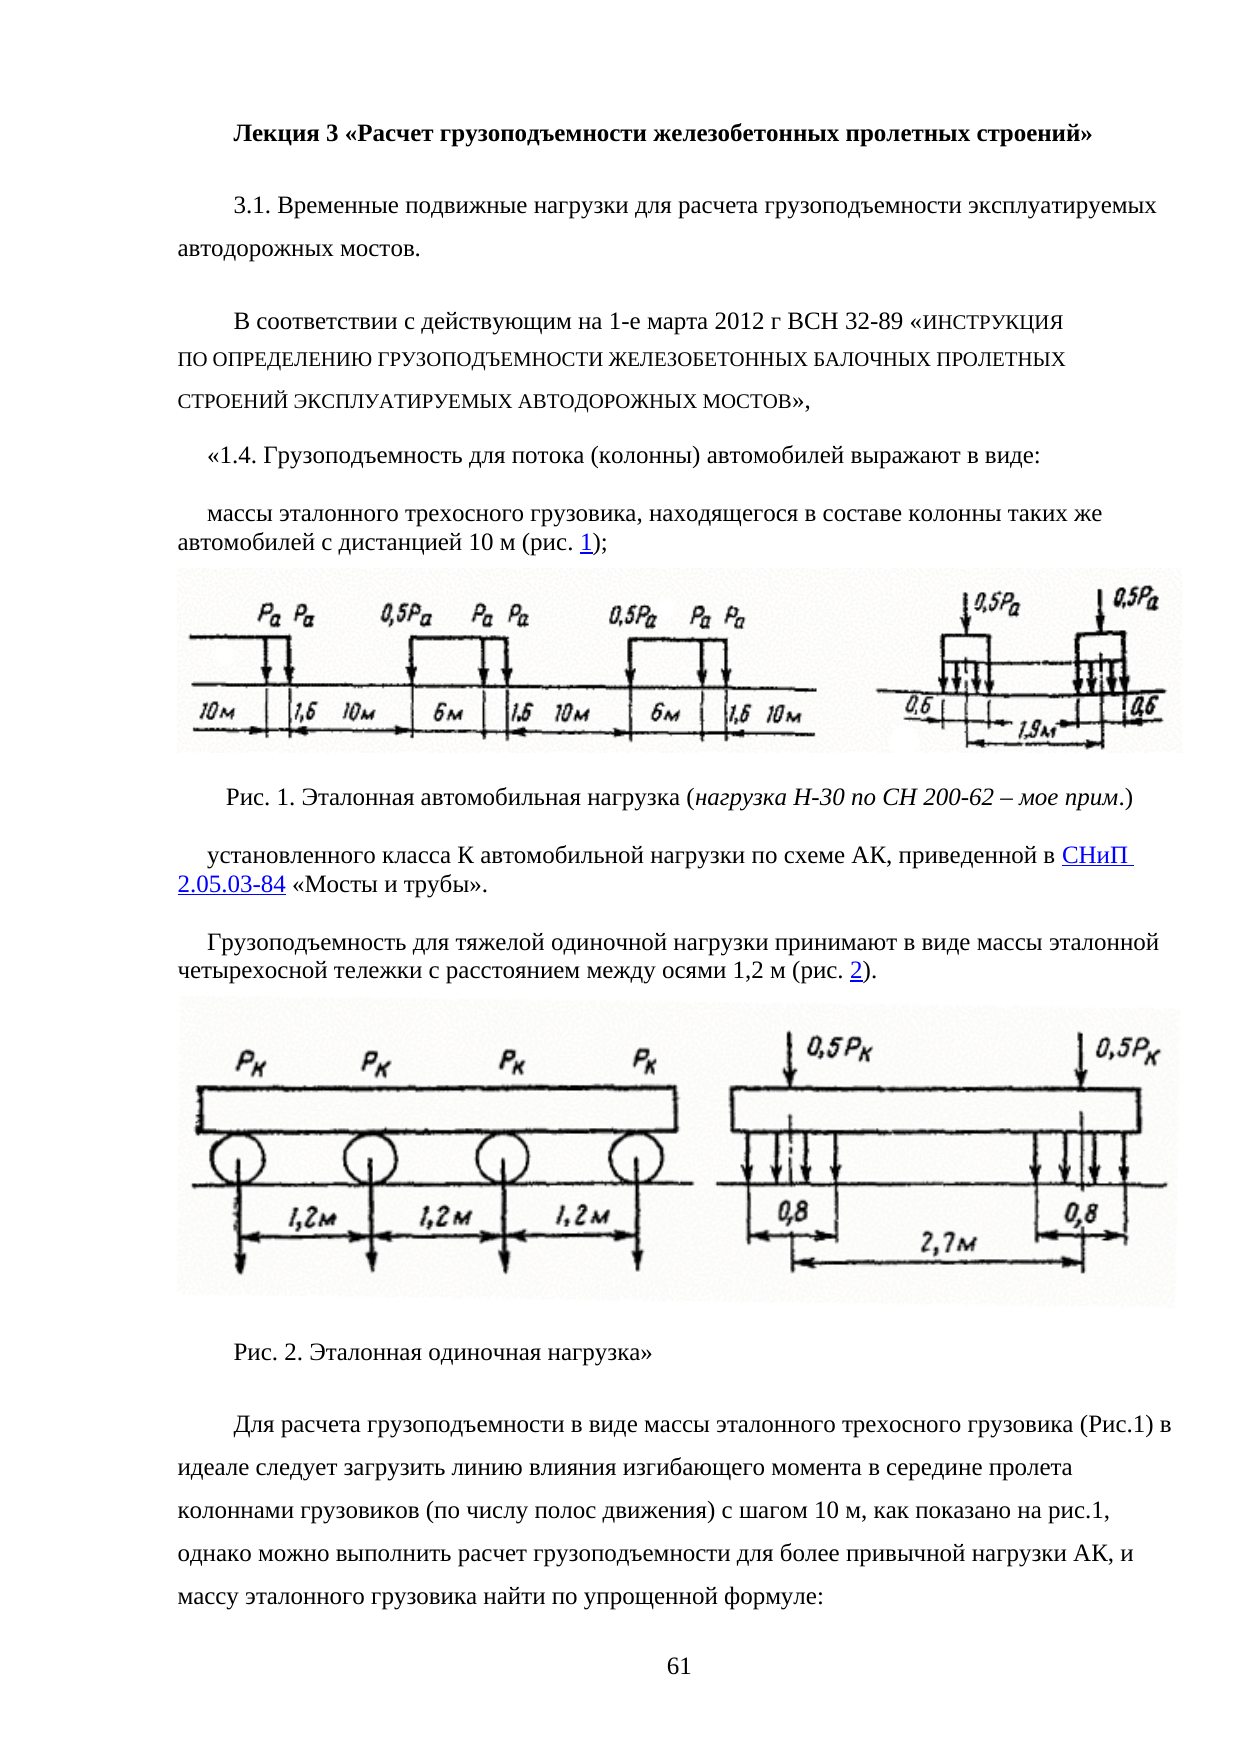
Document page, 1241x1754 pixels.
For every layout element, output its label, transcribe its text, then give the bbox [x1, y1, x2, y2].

text установленного класса К автомобильной нагрузки по схеме АК, приведенной в СНиП 2.05.03-84 «Мосты и трубы». [177, 840, 1181, 897]
text В соответствии с действующим на 1-е марта 2012 г ВСН 32-89 «ИНСТРУКЦИЯ ПО ОПРЕДЕЛЕНИЮ ГРУЗОПОДЪЕМНОСТИ ЖЕЛЕЗОБЕТОННЫХ БАЛОЧНЫХ ПРОЛЕТНЫХ СТРОЕНИЙ ЭКСПЛУАТИРУЕМЫХ АВТОДОРОЖНЫХ МОСТОВ», [177, 306, 1181, 414]
text «1.4. Грузоподъемность для потока (колонны) автомобилей выражают в виде: [177, 441, 1181, 469]
picture [177, 568, 1182, 753]
text 3.1. Временные подвижные нагрузки для расчета грузоподъемности эксплуатируемых автодорожных мостов. [177, 190, 1181, 262]
text массы эталонного трехосного грузовика, находящегося в составе колонны таких же автомобилей с дистанцией 10 м (рис. 1); [177, 498, 1181, 556]
text Рис. 2. Эталонная одиночная нагрузка» [177, 1337, 1181, 1365]
text Для расчета грузоподъемности в виде массы эталонного трехосного грузовика (Рис.1) в идеале следует загрузить линию влияния изгибающего момента в середине пролета колоннами грузовиков (по числу полос движения) с шагом 10 м, как показано на рис.1, однако можно выполнить расчет грузоподъемности для более привычной нагрузки АК, и массу эталонного грузовика найти по упрощенной формуле: [177, 1409, 1181, 1610]
text Лекция 3 «Расчет грузоподъемности железобетонных пролетных строений» [177, 118, 1181, 147]
text Рис. 1. Эталонная автомобильная нагрузка (нагрузка Н-30 по СН 200-62 – мое прим.) [177, 782, 1181, 811]
picture [177, 996, 1181, 1308]
text Грузоподъемность для тяжелой одиночной нагрузки принимают в виде массы эталонной четырехосной тележки с расстоянием между осями 1,2 м (рис. 2). [177, 927, 1181, 984]
